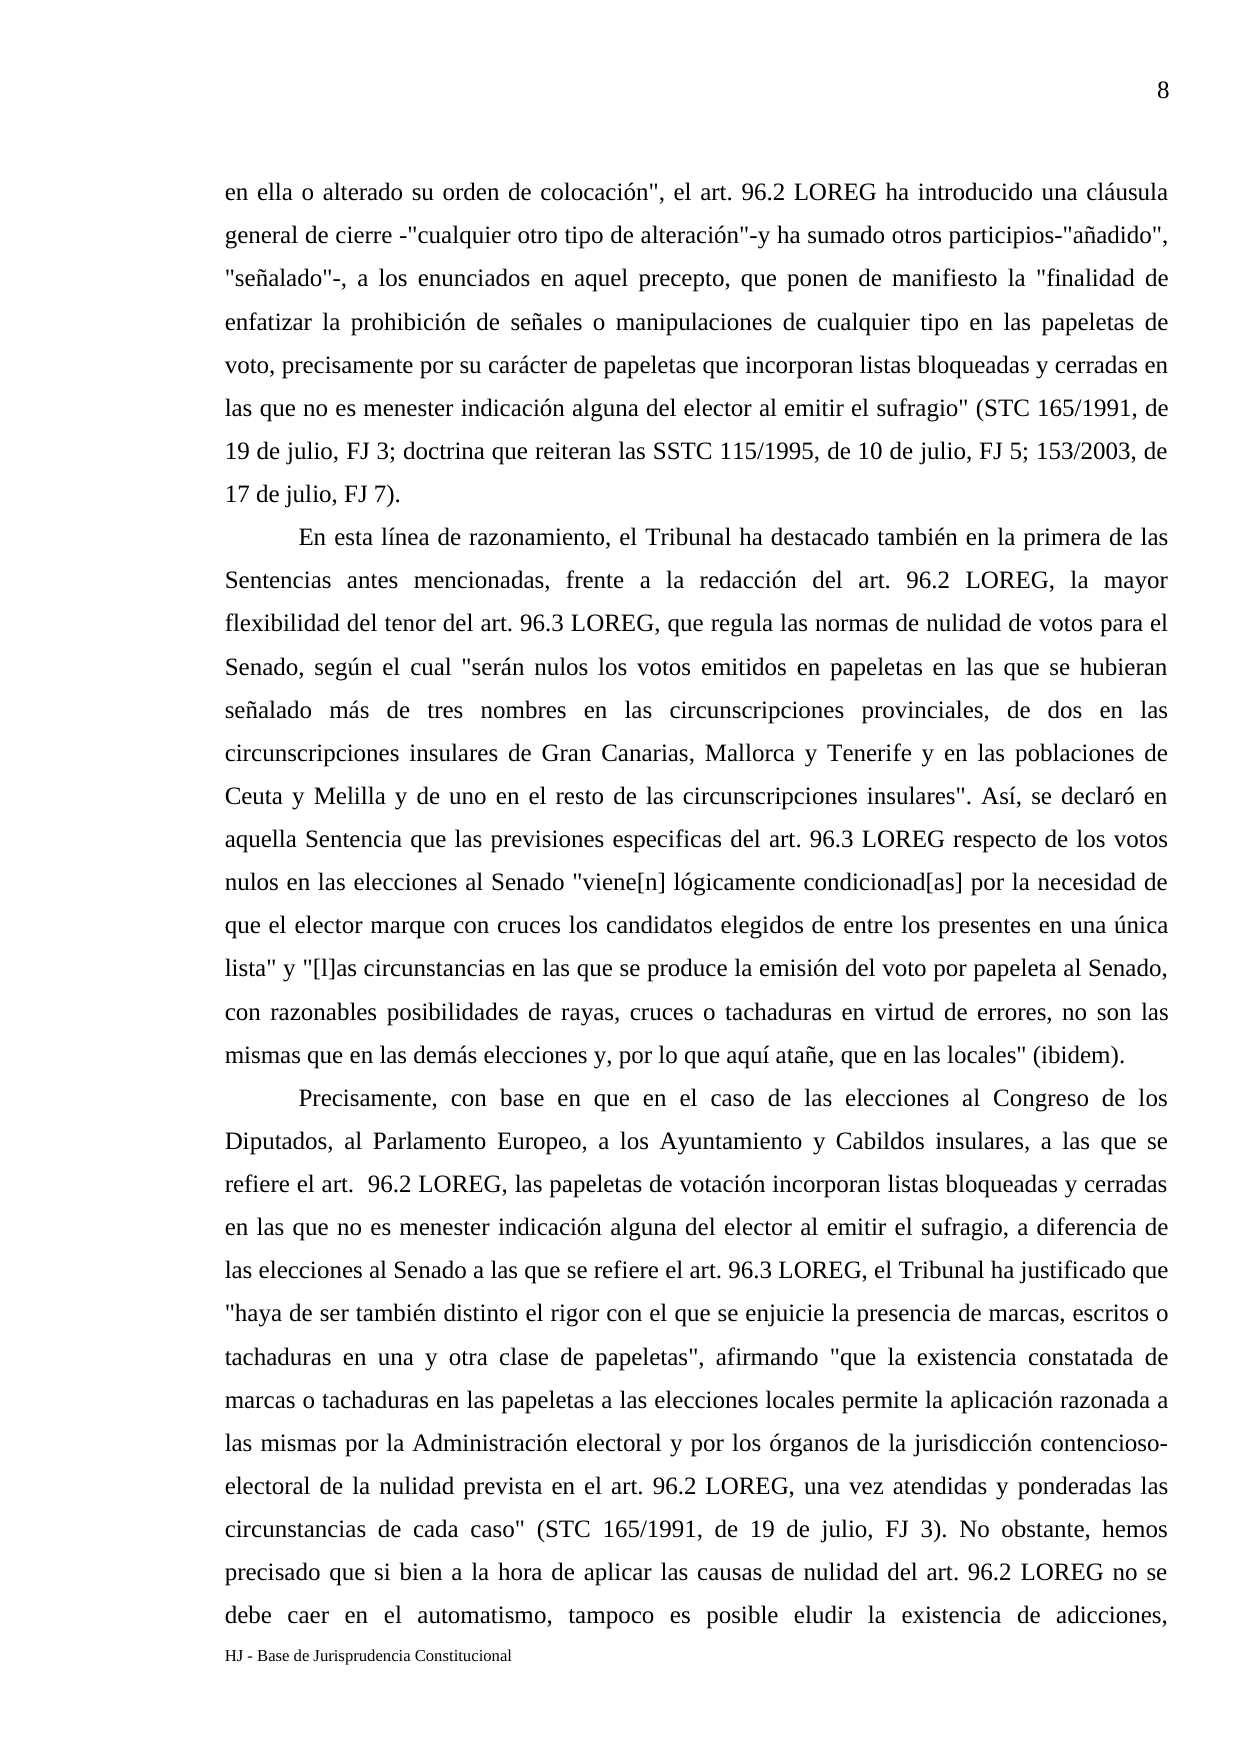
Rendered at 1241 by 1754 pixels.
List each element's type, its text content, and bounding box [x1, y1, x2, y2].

text En esta línea de razonamiento, el Tribunal ha destacado también en la primera de las Sentencias antes mencionadas, frente a la redacción del art. 96.2 LOREG, la mayor flexibilidad del tenor del art. 96.3 LOREG, que regula las normas de nulidad de votos para el Senado, según el cual "serán nulos los votos emitidos en papeletas en las que se hubieran señalado más de tres nombres en las circunscripciones provinciales, de dos en las circunscripciones insulares de Gran Canarias, Mallorca y Tenerife y en las poblaciones de Ceuta y Melilla y de uno en el resto de las circunscripciones insulares". Así, se declaró en aquella Sentencia que las previsiones especificas del art. 96.3 LOREG respecto de los votos nulos en las elecciones al Senado "viene[n] lógicamente condicionad[as] por la necesidad de que el elector marque con cruces los candidatos elegidos de entre los presentes en una única lista" y "[l]as circunstancias en las que se produce la emisión del voto por papeleta al Senado, con razonables posibilidades de rayas, cruces o tachaduras en virtud de errores, no son las mismas que en las demás elecciones y, por lo que aquí atañe, que en las locales" (ibidem). [224, 522, 1169, 1068]
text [224, 1083, 1169, 1629]
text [224, 177, 1169, 508]
